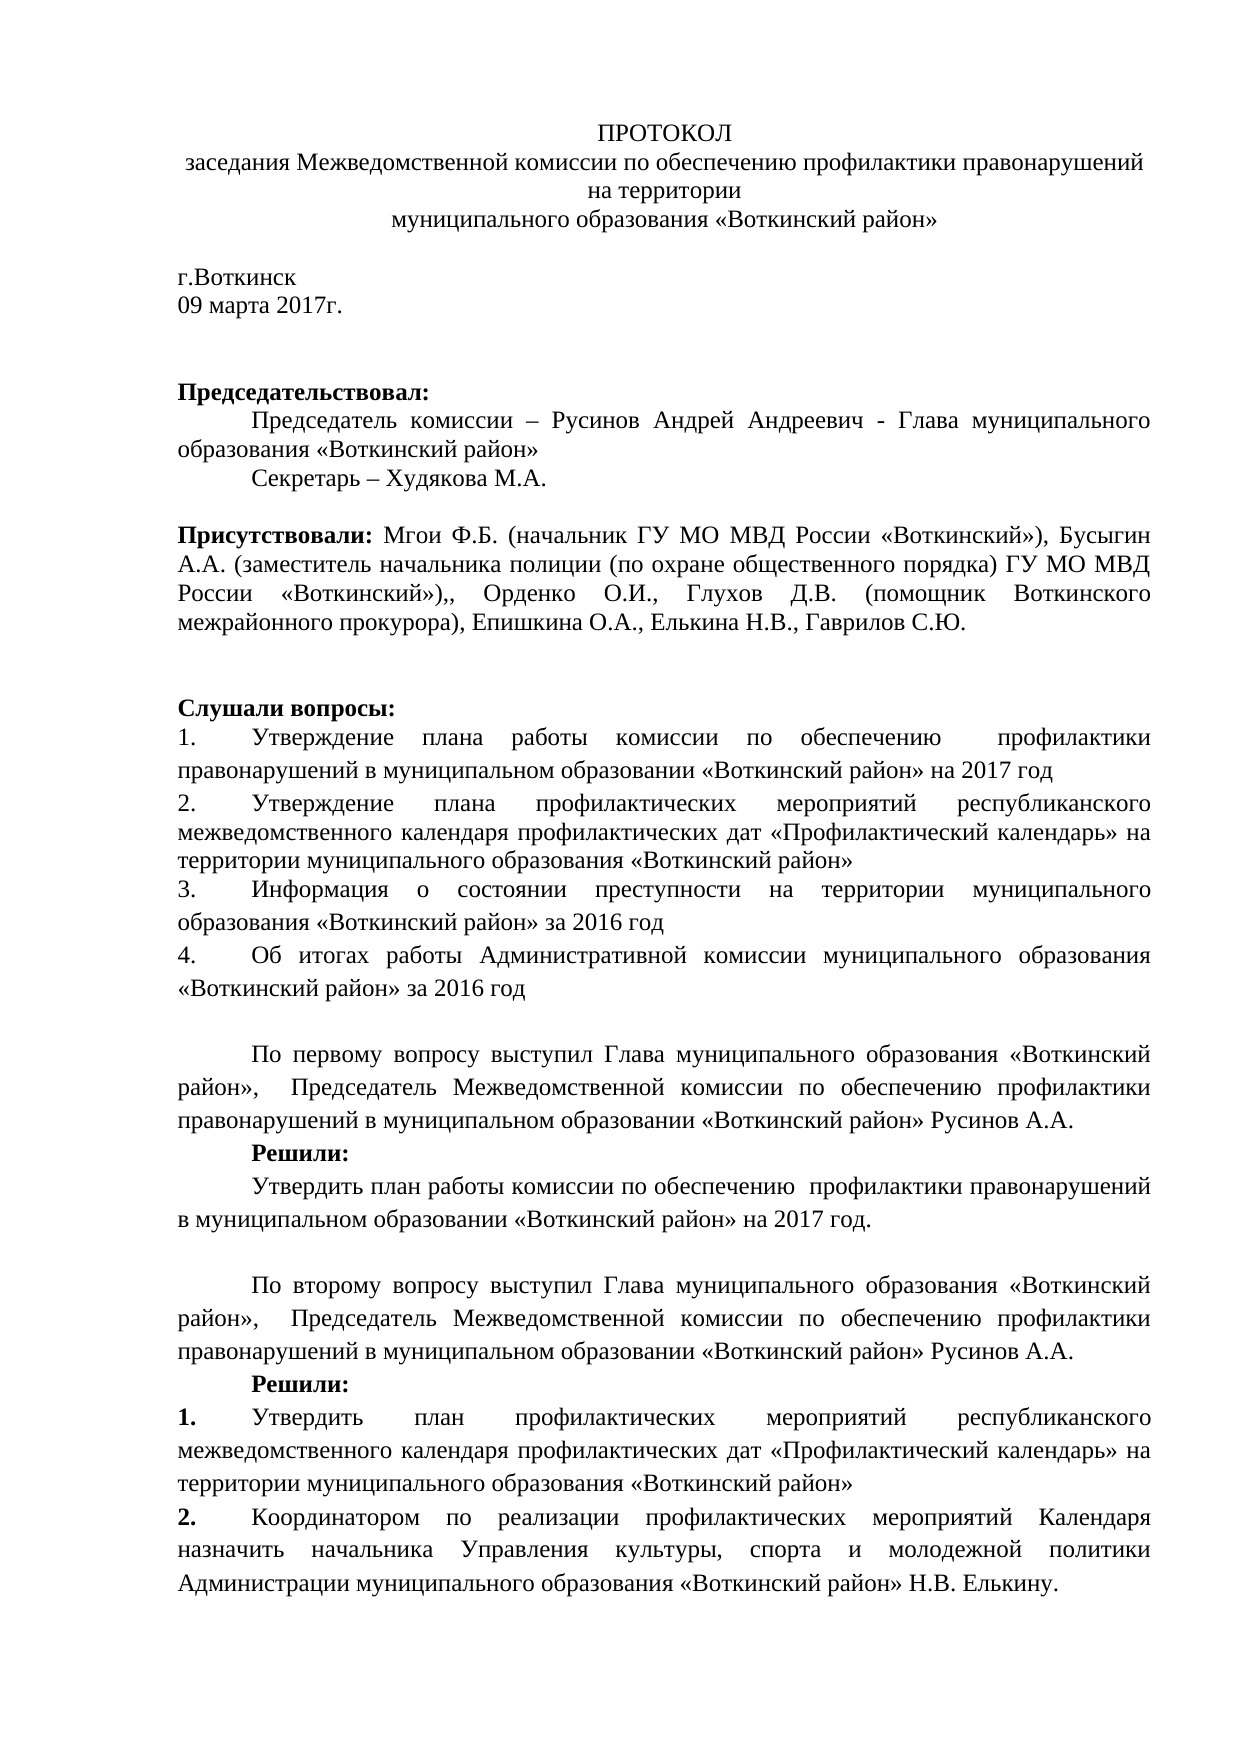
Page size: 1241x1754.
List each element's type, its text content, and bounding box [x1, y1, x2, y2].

text По первому вопросу выступил Глава муниципального образования «Воткинский район», Председатель Межведомственной комиссии по обеспечению профилактики правонарушений в муниципальном образовании «Воткинский район» Русинов А.А. [177, 1039, 1152, 1134]
list Об итогах работы Административной комиссии муниципального образования «Воткинский район» за 2016 год [177, 940, 1152, 1002]
text Утвердить план работы комиссии по обеспечению профилактики правонарушений в муниципальном образовании «Воткинский район» на 2017 год. [177, 1171, 1152, 1233]
text Председательствовал: [177, 377, 1152, 406]
text г.Воткинск 09 марта 2017г. [177, 262, 1152, 319]
text Присутствовали: Мгои Ф.Б. (начальник ГУ МО МВД России «Воткинский»), Бусыгин А.А. (заместитель начальника полиции (по охране общественного порядка) ГУ МО МВД России «Воткинский»),, Орденко О.И., Глухов Д.В. (помощник Воткинского межрайонного прокурора), Епишкина О.А., Елькина Н.В., Гаврилов С.Ю. [177, 521, 1152, 636]
text муниципального образования «Воткинский район» [177, 204, 1152, 233]
text заседания Межведомственной комиссии по обеспечению профилактики правонарушений на территории [177, 147, 1152, 204]
text Решили: [177, 1138, 1152, 1167]
list Утвердить план профилактических мероприятий республиканского межведомственного календаря профилактических дат «Профилактический календарь» на территории муниципального образования «Воткинский район» [177, 1402, 1152, 1497]
text ПРОТОКОЛ [177, 118, 1152, 147]
list Информация о состоянии преступности на территории муниципального образования «Воткинский район» за 2016 год [177, 874, 1152, 936]
list Утверждение плана работы комиссии по обеспечению профилактики правонарушений в муниципальном образовании «Воткинский район» на 2017 год [177, 722, 1152, 784]
text По второму вопросу выступил Глава муниципального образования «Воткинский район», Председатель Межведомственной комиссии по обеспечению профилактики правонарушений в муниципальном образовании «Воткинский район» Русинов А.А. [177, 1270, 1152, 1365]
text Председатель комиссии – Русинов Андрей Андреевич - Глава муниципального образования «Воткинский район» [177, 406, 1152, 463]
text Слушали вопросы: [177, 693, 1152, 722]
text Секретарь – Худякова М.А. [177, 463, 1152, 492]
list Утверждение плана профилактических мероприятий республиканского межведомственного календаря профилактических дат «Профилактический календарь» на территории муниципального образования «Воткинский район» [177, 788, 1152, 874]
text Решили: [177, 1369, 1152, 1398]
list Координатором по реализации профилактических мероприятий Календаря назначить начальника Управления культуры, спорта и молодежной политики Администрации муниципального образования «Воткинский район» Н.В. Елькину. [177, 1502, 1152, 1596]
